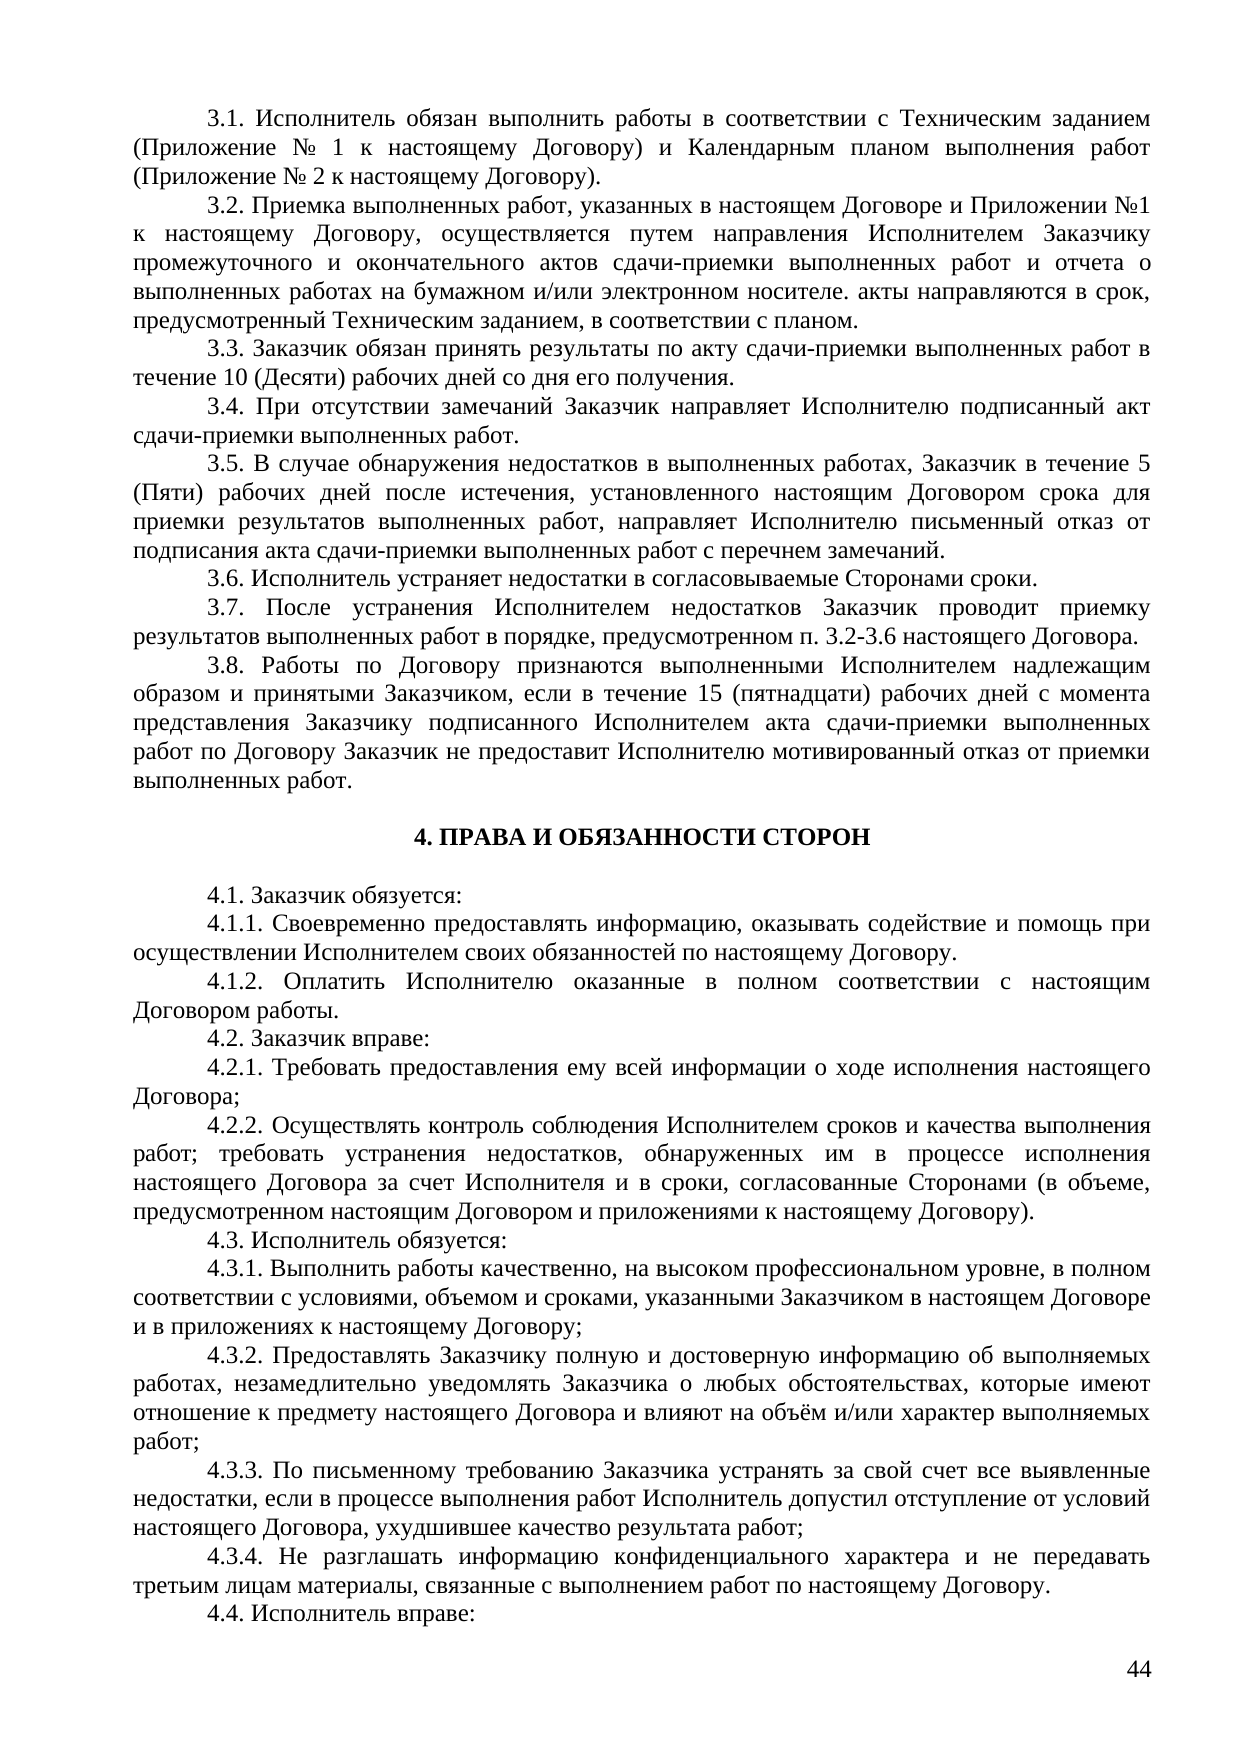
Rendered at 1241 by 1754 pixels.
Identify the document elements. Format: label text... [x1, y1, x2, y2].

text 4.2. Заказчик вправе: [133, 1023, 1152, 1052]
text 3.3. Заказчик обязан принять результаты по акту сдачи-приемки выполненных работ в течение 10 (Десяти) рабочих дней со дня его получения. [133, 333, 1152, 391]
text 4.3.4. Не разглашать информацию конфиденциального характера и не передавать третьим лицам материалы, связанные с выполнением работ по настоящему Договору. [133, 1541, 1152, 1598]
text 3.1. Исполнитель обязан выполнить работы в соответствии с Техническим заданием (Приложение № 1 к настоящему Договору) и Календарным планом выполнения работ (Приложение № 2 к настоящему Договору). [133, 103, 1152, 190]
text 4.1.1. Своевременно предоставлять информацию, оказывать содействие и помощь при осуществлении Исполнителем своих обязанностей по настоящему Договору. [133, 908, 1152, 966]
text 3.8. Работы по Договору признаются выполненными Исполнителем надлежащим образом и принятыми Заказчиком, если в течение 15 (пятнадцати) рабочих дней с момента представления Заказчику подписанного Исполнителем акта сдачи-приемки выполненных работ по Договору Заказчик не предоставит Исполнителю мотивированный отказ от приемки выполненных работ. [133, 650, 1152, 793]
text 4.3. Исполнитель обязуется: [133, 1225, 1152, 1253]
text 3.7. После устранения Исполнителем недостатков Заказчик проводит приемку результатов выполненных работ в порядке, предусмотренном п. 3.2-3.6 настоящего Договора. [133, 592, 1152, 650]
text 3.4. При отсутствии замечаний Заказчик направляет Исполнителю подписанный акт сдачи-приемки выполненных работ. [133, 391, 1152, 448]
text 4. ПРАВА И ОБЯЗАННОСТИ СТОРОН [133, 822, 1152, 851]
text 4.4. Исполнитель вправе: [133, 1598, 1152, 1627]
text 4.1. Заказчик обязуется: [133, 880, 1152, 908]
text 3.2. Приемка выполненных работ, указанных в настоящем Договоре и Приложении №1 к настоящему Договору, осуществляется путем направления Исполнителем Заказчику промежуточного и окончательного актов сдачи-приемки выполненных работ и отчета о выполненных работах на бумажном и/или электронном носителе. акты направляются в срок, предусмотренный Техническим заданием, в соответствии с планом. [133, 190, 1152, 333]
text 3.6. Исполнитель устраняет недостатки в согласовываемые Сторонами сроки. [133, 563, 1152, 592]
text 3.5. В случае обнаружения недостатков в выполненных работах, Заказчик в течение 5 (Пяти) рабочих дней после истечения, установленного настоящим Договором срока для приемки результатов выполненных работ, направляет Исполнителю письменный отказ от подписания акта сдачи-приемки выполненных работ с перечнем замечаний. [133, 448, 1152, 563]
text 4.3.3. По письменному требованию Заказчика устранять за свой счет все выявленные недостатки, если в процессе выполнения работ Исполнитель допустил отступление от условий настоящего Договора, ухудшившее качество результата работ; [133, 1455, 1152, 1541]
text 4.1.2. Оплатить Исполнителю оказанные в полном соответствии с настоящим Договором работы. [133, 966, 1152, 1023]
text 4.2.1. Требовать предоставления ему всей информации о ходе исполнения настоящего Договора; [133, 1052, 1152, 1110]
text 4.3.1. Выполнить работы качественно, на высоком профессиональном уровне, в полном соответствии с условиями, объемом и сроками, указанными Заказчиком в настоящем Договоре и в приложениях к настоящему Договору; [133, 1253, 1152, 1340]
text 4.2.2. Осуществлять контроль соблюдения Исполнителем сроков и качества выполнения работ; требовать устранения недостатков, обнаруженных им в процессе исполнения настоящего Договора за счет Исполнителя и в сроки, согласованные Сторонами (в объеме, предусмотренном настоящим Договором и приложениями к настоящему Договору). [133, 1110, 1152, 1225]
text 4.3.2. Предоставлять Заказчику полную и достоверную информацию об выполняемых работах, незамедлительно уведомлять Заказчика о любых обстоятельствах, которые имеют отношение к предмету настоящего Договора и влияют на объём и/или характер выполняемых работ; [133, 1340, 1152, 1455]
